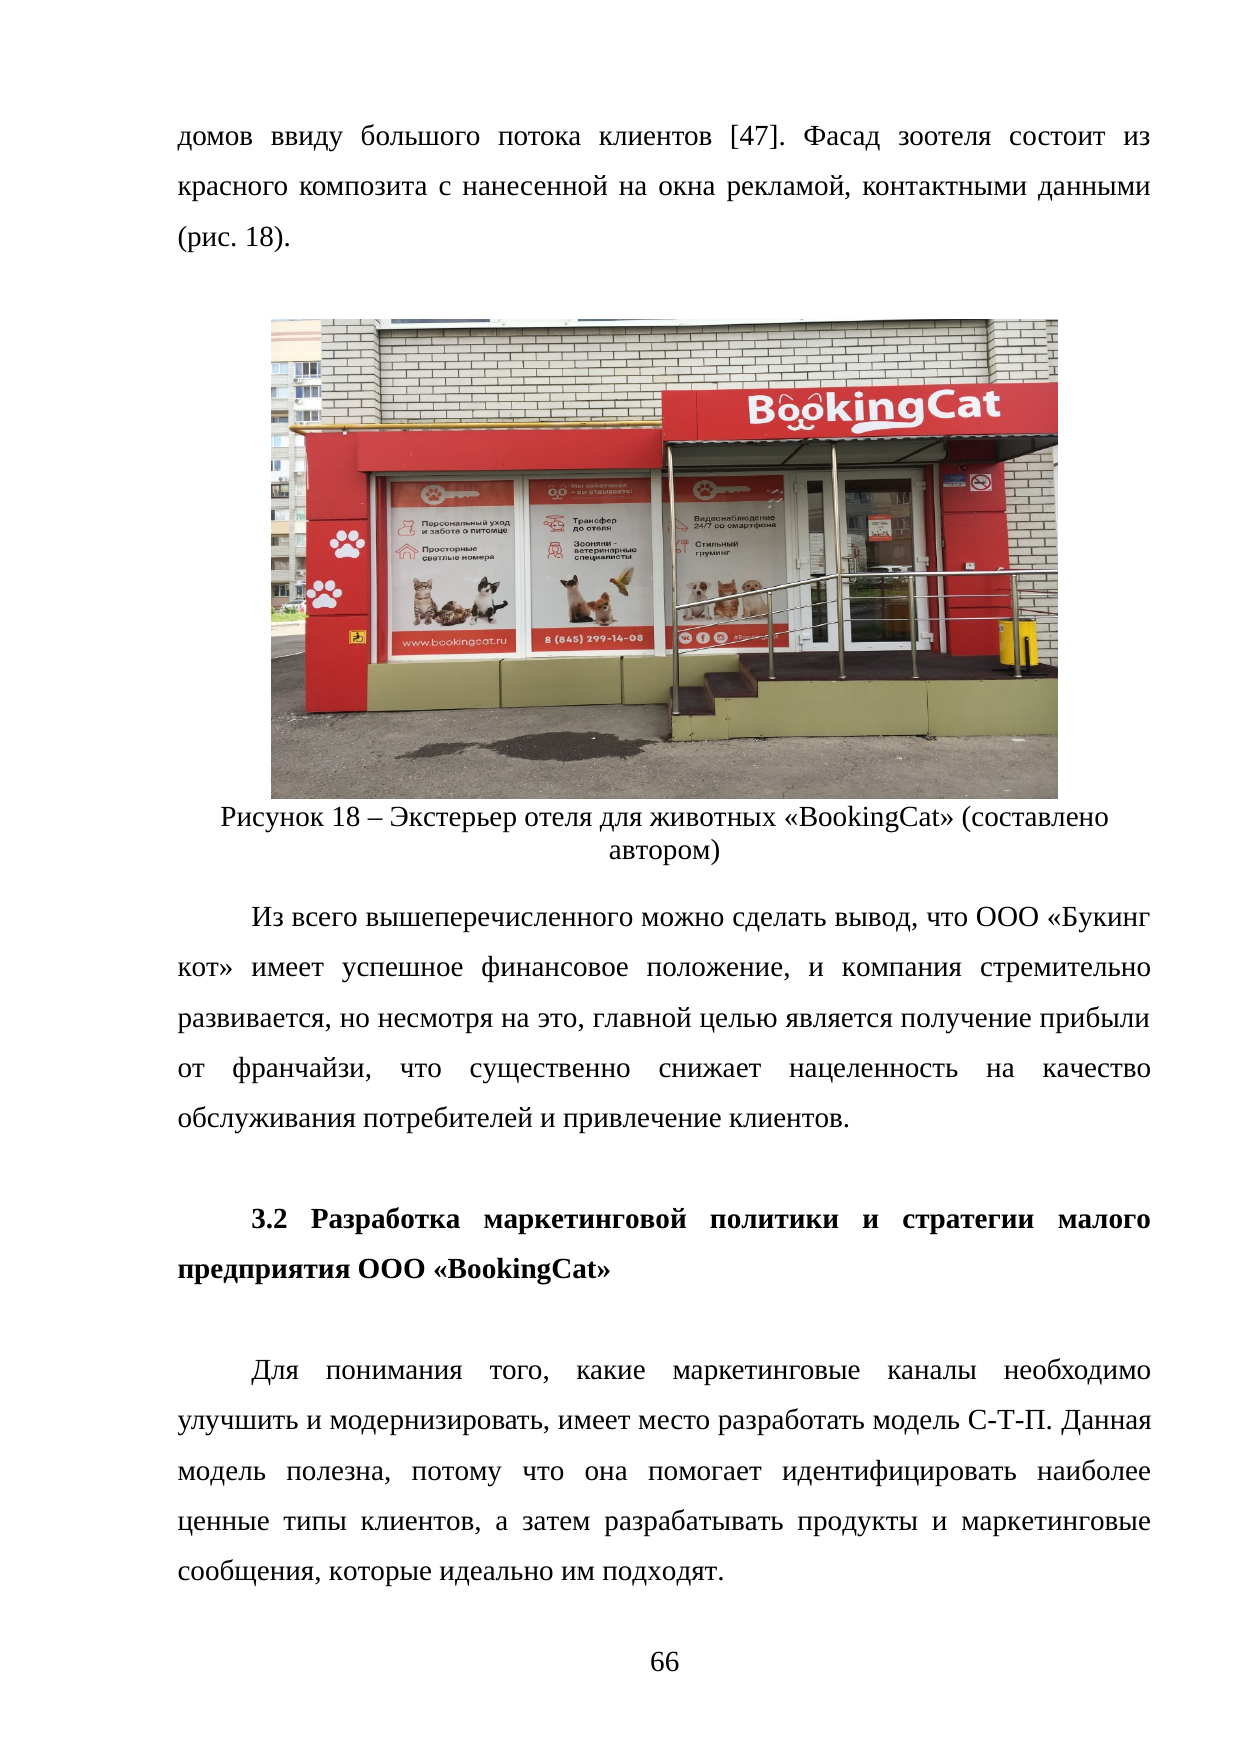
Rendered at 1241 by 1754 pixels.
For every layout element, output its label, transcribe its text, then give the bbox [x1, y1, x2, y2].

text Для понимания того, какие маркетинговые каналы необходимо улучшить и модернизировать, имеет место разработать модель С-Т-П. Данная модель полезна, потому что она помогает идентифицировать наиболее ценные типы клиентов, а затем разрабатывать продукты и маркетинговые сообщения, которые идеально им подходят. [177, 1352, 1152, 1587]
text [177, 118, 1152, 252]
subtitle 3.2 Разработка маркетинговой политики и стратегии малого предприятия ООО «BookingCat» [177, 1201, 1152, 1285]
picture [271, 319, 1058, 799]
text Рисунок 18 – Экстерьер отеля для животных «BookingCat» (составлено автором) [177, 799, 1152, 866]
text Из всего вышеперечисленного можно сделать вывод, что ООО «Букинг кот» имеет успешное финансовое положение, и компания стремительно развивается, но несмотря на это, главной целью является получение прибыли от франчайзи, что существенно снижает нацеленность на качество обслуживания потребителей и привлечение клиентов. [177, 899, 1152, 1134]
